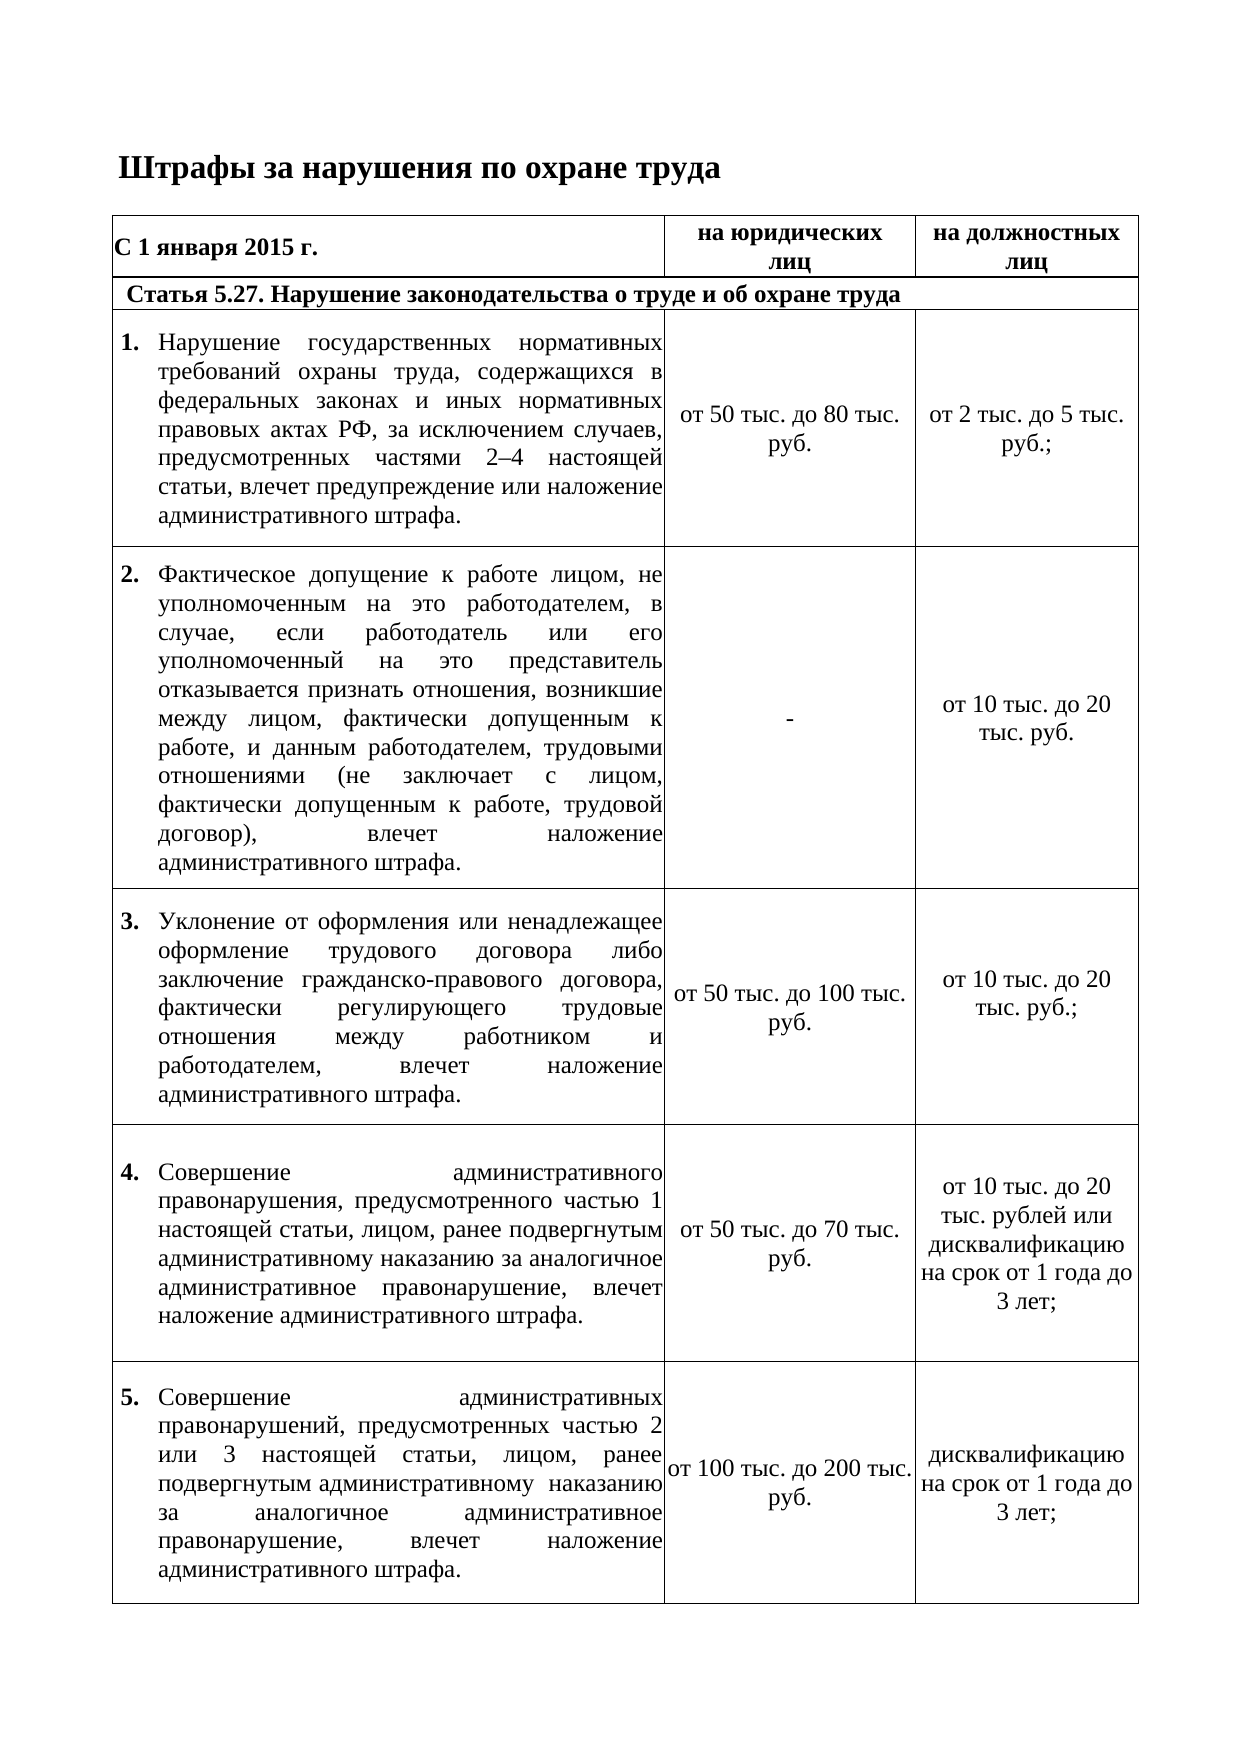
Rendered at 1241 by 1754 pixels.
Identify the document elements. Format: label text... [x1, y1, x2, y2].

table_header на должностных лиц [916, 216, 1138, 276]
table_cell от 10 тыс. до 20 тыс. рублей или дисквалификацию на срок от 1 года до 3 лет; [916, 1125, 1138, 1361]
table_header на юридических лиц [665, 216, 915, 276]
table_cell Уклонение от оформления или ненадлежащее оформление трудового договора либо заключение гражданско-правового договора, фактически регулирующего трудовые отношения между работником и работодателем, влечет наложение административного штрафа. [113, 889, 664, 1124]
table_cell от 10 тыс. до 20 тыс. руб.; [916, 889, 1138, 1124]
table_cell Статья 5.27. Нарушение законодательства о труде и об охране труда [113, 278, 1138, 309]
table_cell Нарушение государственных нормативных требований охраны труда, содержащихся в федеральных законах и иных нормативных правовых актах РФ, за исключением случаев, предусмотренных частями 2–4 настоящей статьи, влечет предупреждение или наложение административного штрафа. [113, 310, 664, 546]
table_cell Фактическое допущение к работе лицом, не уполномоченным на это работодателем, в случае, если работодатель или его уполномоченный на это представитель отказывается признать отношения, возникшие между лицом, фактически допущенным к работе, и данным работодателем, трудовыми отношениями (не заключает с лицом, фактически допущенным к работе, трудовой договор), влечет наложение административного штрафа. [113, 547, 664, 888]
table_cell от 50 тыс. до 100 тыс. руб. [665, 889, 915, 1124]
table_cell Совершение административного правонарушения, предусмотренного частью 1 настоящей статьи, лицом, ранее подвергнутым административному наказанию за аналогичное административное правонарушение, влечет наложение административного штрафа. [113, 1125, 664, 1361]
table_cell - [665, 547, 915, 888]
table_header С 1 января 2015 г. [113, 216, 664, 276]
table_cell от 2 тыс. до 5 тыс. руб.; [916, 310, 1138, 546]
table_cell от 50 тыс. до 70 тыс. руб. [665, 1125, 915, 1361]
table_cell дисквалификацию на срок от 1 года до 3 лет; [916, 1362, 1138, 1603]
table_cell от 50 тыс. до 80 тыс. руб. [665, 310, 915, 546]
table_cell Совершение административных правонарушений, предусмотренных частью 2 или 3 настоящей статьи, лицом, ранее подвергнутым административному наказанию за аналогичное административное правонарушение, влечет наложение административного штрафа. [113, 1362, 664, 1603]
table_cell от 100 тыс. до 200 тыс. руб. [665, 1362, 915, 1603]
list Штрафы за нарушения по охране труда [118, 147, 1122, 186]
table_cell от 10 тыс. до 20 тыс. руб. [916, 547, 1138, 888]
